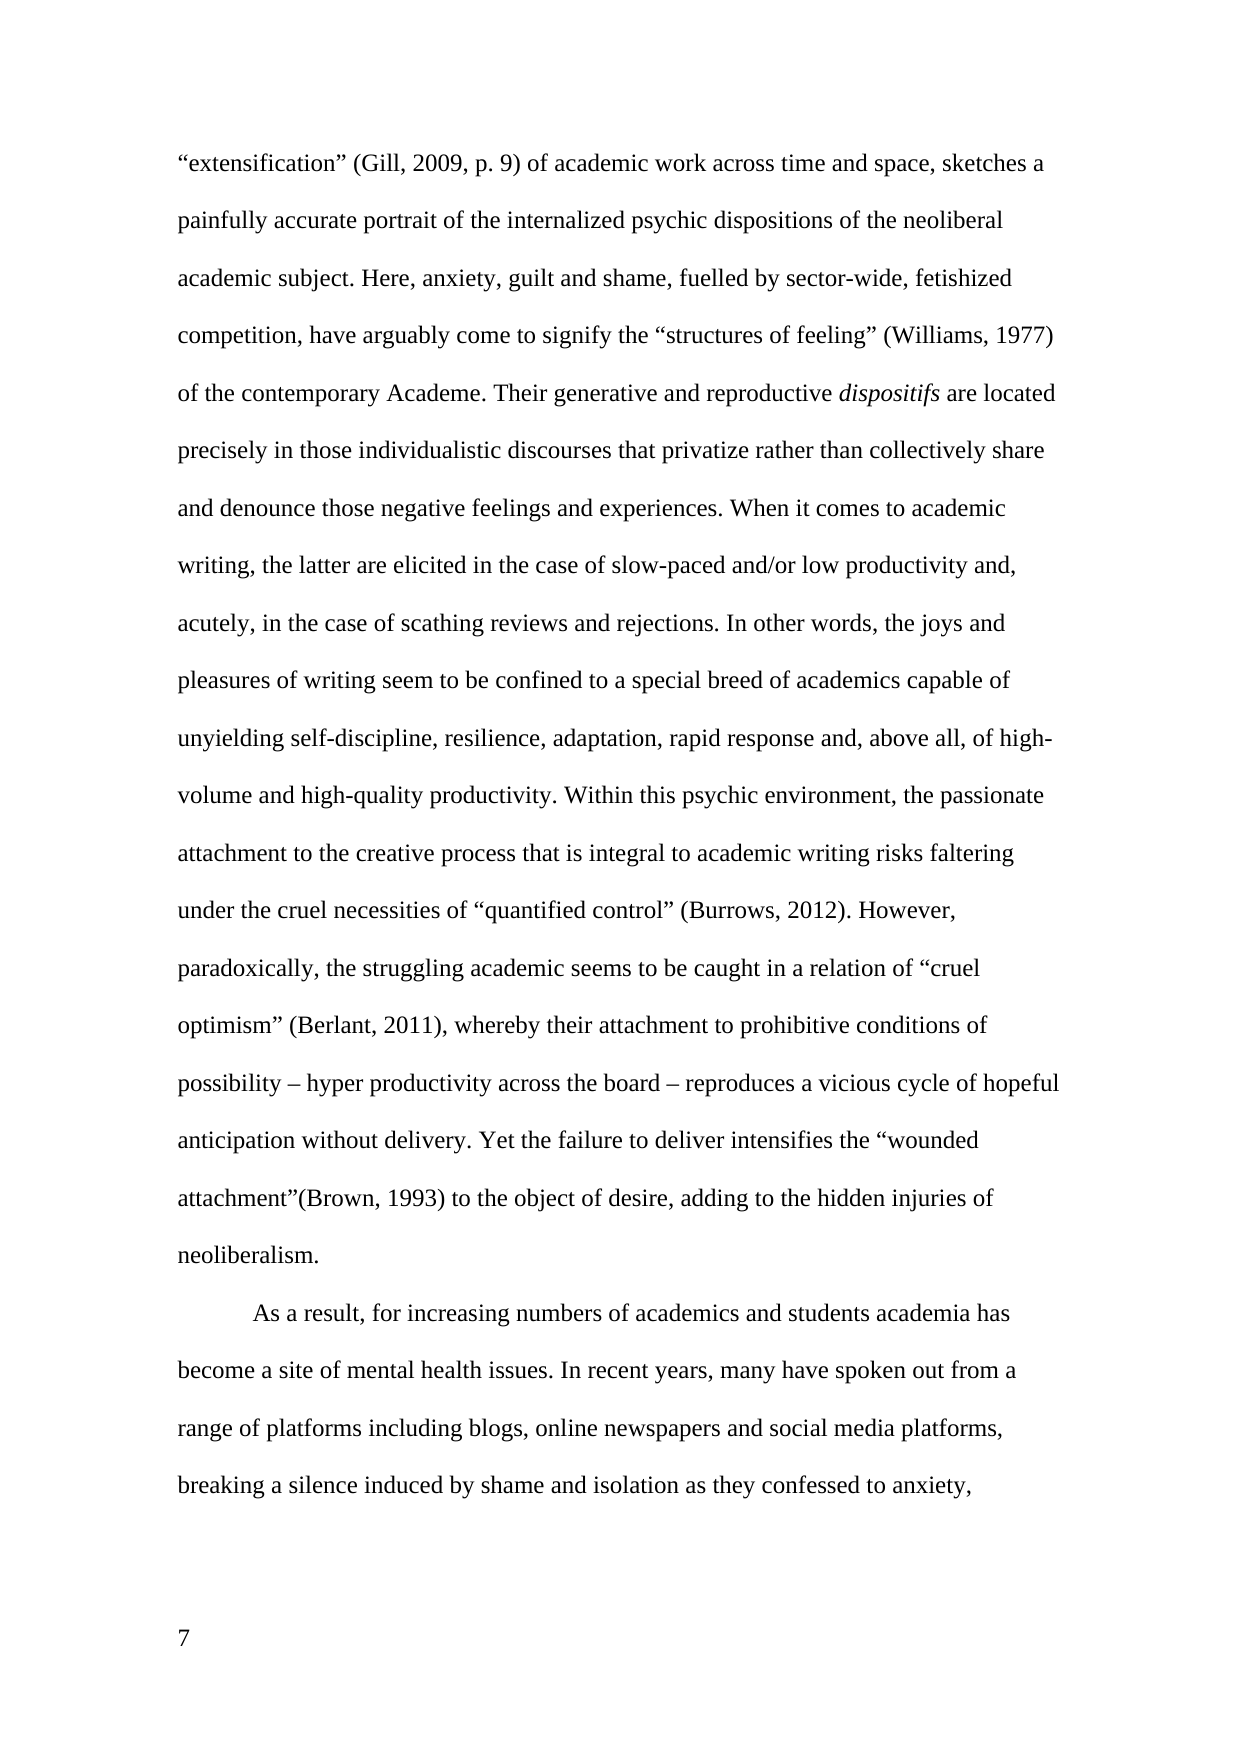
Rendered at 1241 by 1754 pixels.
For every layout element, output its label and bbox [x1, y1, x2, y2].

text [177, 148, 1063, 1269]
text [177, 1298, 1063, 1499]
